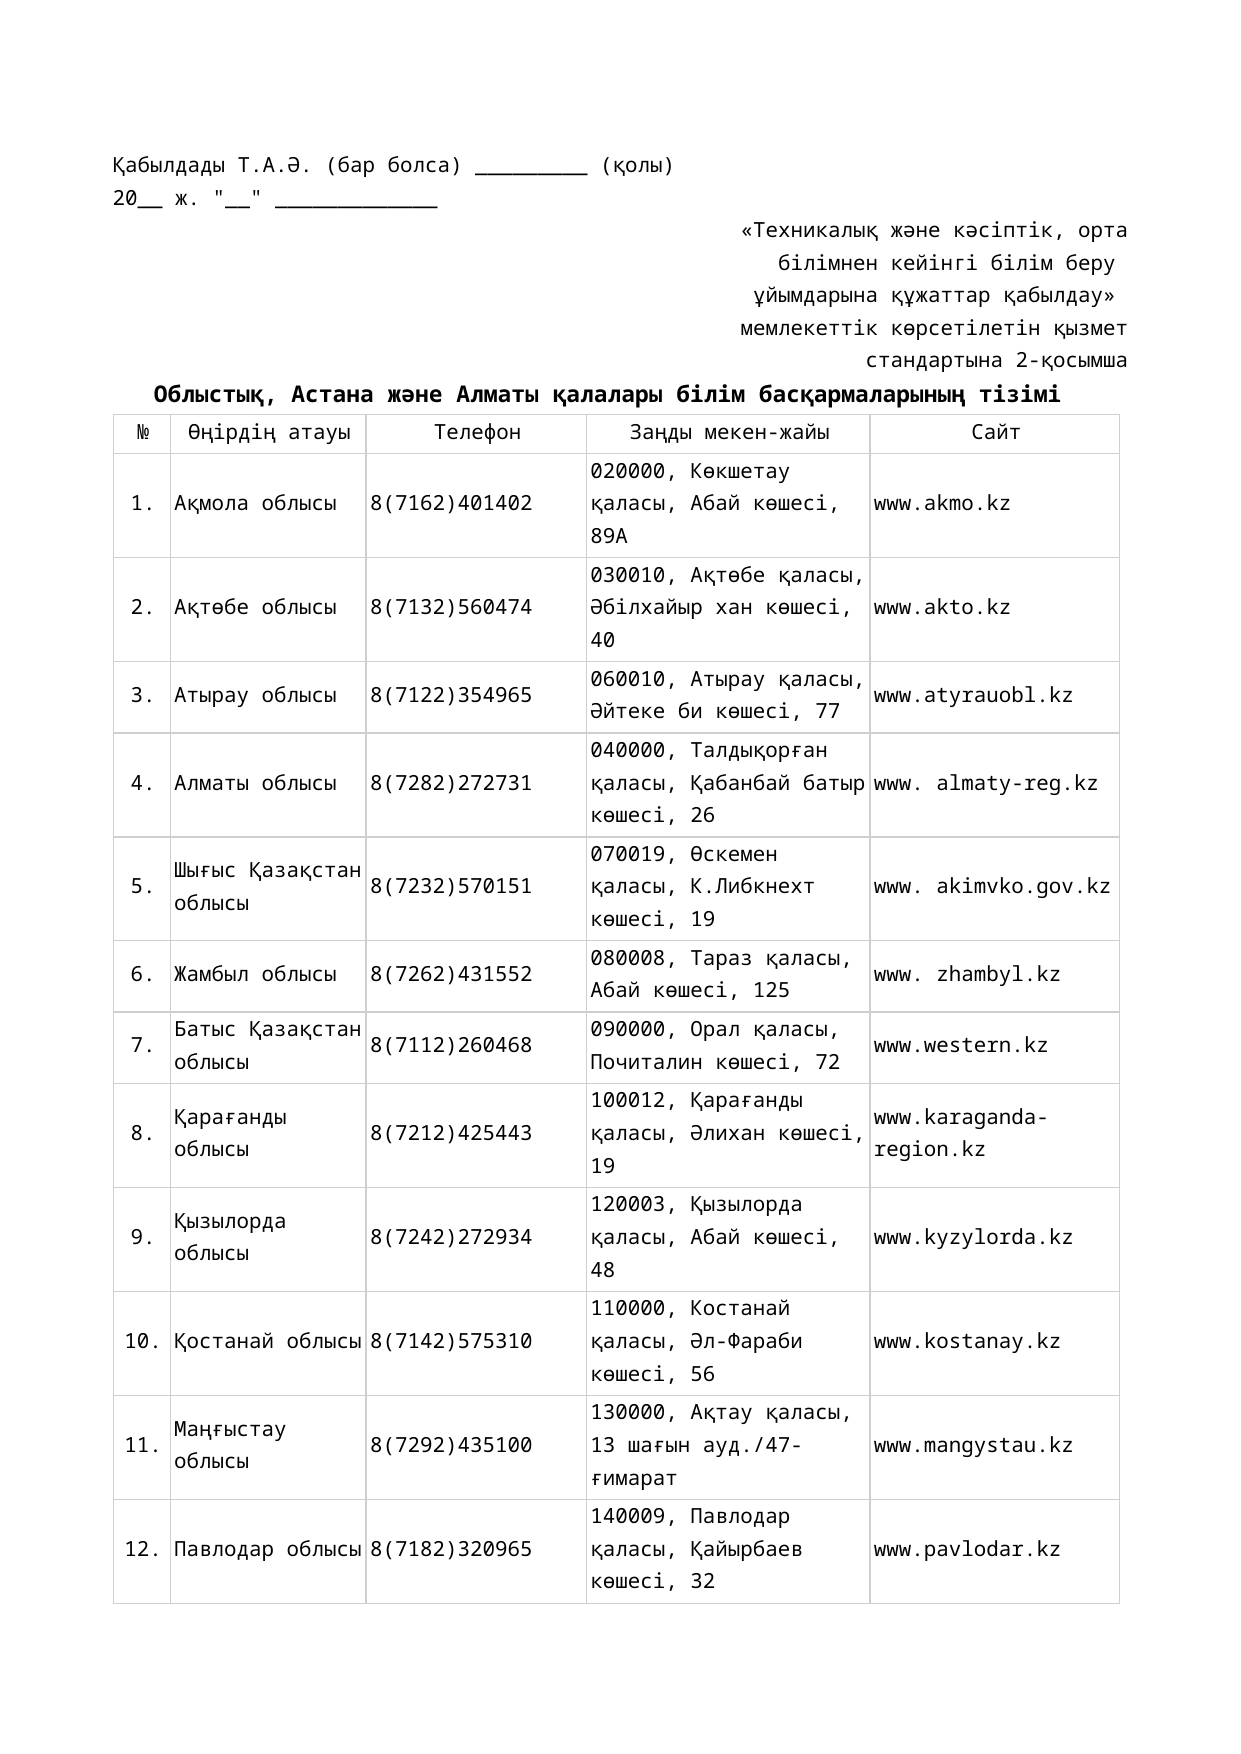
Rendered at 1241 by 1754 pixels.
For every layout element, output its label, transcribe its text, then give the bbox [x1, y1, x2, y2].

table_cell www.kyzylorda.kz [871, 1188, 1119, 1291]
table_cell Атырау облысы [171, 662, 365, 732]
table_cell 8(7242)272934 [367, 1188, 586, 1291]
table_cell 140009, Павлодар қаласы, Қайырбаев көшесі, 32 [587, 1500, 869, 1603]
table_cell Ақмола облысы [171, 454, 365, 557]
table_cell www.kostanay.kz [871, 1292, 1119, 1395]
table_cell www.mangystau.kz [871, 1396, 1119, 1499]
table_cell 040000, Талдықорған қаласы, Қабанбай батыр көшесі, 26 [587, 734, 869, 836]
table_cell 060010, Атырау қаласы, Әйтеке би көшесі, 77 [587, 662, 869, 732]
table_cell 8(7292)435100 [367, 1396, 586, 1499]
table_cell Жамбыл облысы [171, 941, 365, 1011]
text Облыстық, Астана және Алматы қалалары білім басқармаларының тізімі [112, 378, 1128, 409]
table_header Телефон [367, 415, 586, 453]
table_cell 110000, Костанай қаласы, Әл-Фараби көшесі, 56 [587, 1292, 869, 1395]
table_cell 4. [114, 734, 170, 836]
table_header Сайт [871, 415, 1119, 453]
table_cell 8(7232)570151 [367, 838, 586, 940]
table_cell 2. [114, 558, 170, 661]
table_header Өңірдің атауы [171, 415, 365, 453]
table_cell 020000, Көкшетау қаласы, Абай көшесі, 89А [587, 454, 869, 557]
table_cell 120003, Қызылорда қаласы, Абай көшесі, 48 [587, 1188, 869, 1291]
table_cell 7. [114, 1013, 170, 1083]
table_cell www. akimvko.gov.kz [871, 838, 1119, 940]
table_cell 3. [114, 662, 170, 732]
text «Техникалық және кәсіптік, орта білімнен кейінгі білім беру ұйымдарына құжаттар қабылдау» мемлекеттік көрсетілетін қызмет стандартына 2-қосымша [112, 215, 1128, 374]
table_cell Батыс Қазақстан облысы [171, 1013, 365, 1083]
table_cell www.western.kz [871, 1013, 1119, 1083]
table_cell www.akmo.kz [871, 454, 1119, 557]
table_cell 070019, Өскемен қаласы, К.Либкнехт көшесі, 19 [587, 838, 869, 940]
table_cell www. zhambyl.kz [871, 941, 1119, 1011]
table_cell Маңғыстау облысы [171, 1396, 365, 1499]
table_cell 100012, Қарағанды қаласы, Әлихан көшесі, 19 [587, 1084, 869, 1187]
table_cell www.akto.kz [871, 558, 1119, 661]
table_cell 8(7282)272731 [367, 734, 586, 836]
text Қабылдады Т.А.Ә. (бар болса) _________ (қолы) [112, 150, 1128, 178]
table_cell Қостанай облысы [171, 1292, 365, 1395]
table_cell Шығыс Қазақстан облысы [171, 838, 365, 940]
table_cell 8(7162)401402 [367, 454, 586, 557]
table_cell 1. [114, 454, 170, 557]
table_cell Қызылорда облысы [171, 1188, 365, 1291]
table_cell www.atyrauobl.kz [871, 662, 1119, 732]
table_cell 8(7182)320965 [367, 1500, 586, 1603]
table_cell www. almaty-reg.kz [871, 734, 1119, 836]
table_cell 6. [114, 941, 170, 1011]
table_cell 080008, Тараз қаласы, Абай көшесі, 125 [587, 941, 869, 1011]
table_cell Павлодар облысы [171, 1500, 365, 1603]
table_cell www.pavlodar.kz [871, 1500, 1119, 1603]
table_cell 8(7142)575310 [367, 1292, 586, 1395]
table_cell 12. [114, 1500, 170, 1603]
table_cell Ақтөбе облысы [171, 558, 365, 661]
table_header Заңды мекен-жайы [587, 415, 869, 453]
table_cell 8. [114, 1084, 170, 1187]
table_cell 8(7122)354965 [367, 662, 586, 732]
table_cell 8(7262)431552 [367, 941, 586, 1011]
table_cell 8(7132)560474 [367, 558, 586, 661]
table_header № [114, 415, 170, 453]
table_cell 030010, Ақтөбе қаласы, Әбілхайыр хан көшесі, 40 [587, 558, 869, 661]
table_cell 11. [114, 1396, 170, 1499]
table_cell 9. [114, 1188, 170, 1291]
table_cell Қарағанды облысы [171, 1084, 365, 1187]
text 20__ ж. "__" _____________ [112, 183, 1128, 211]
table_cell 130000, Ақтау қаласы, 13 шағын ауд./47-ғимарат [587, 1396, 869, 1499]
table_cell 5. [114, 838, 170, 940]
table_cell www.karaganda-region.kz [871, 1084, 1119, 1187]
table_cell 090000, Орал қаласы, Почиталин көшесі, 72 [587, 1013, 869, 1083]
table_cell 10. [114, 1292, 170, 1395]
table_cell 8(7112)260468 [367, 1013, 586, 1083]
table_cell Алматы облысы [171, 734, 365, 836]
table_cell 8(7212)425443 [367, 1084, 586, 1187]
